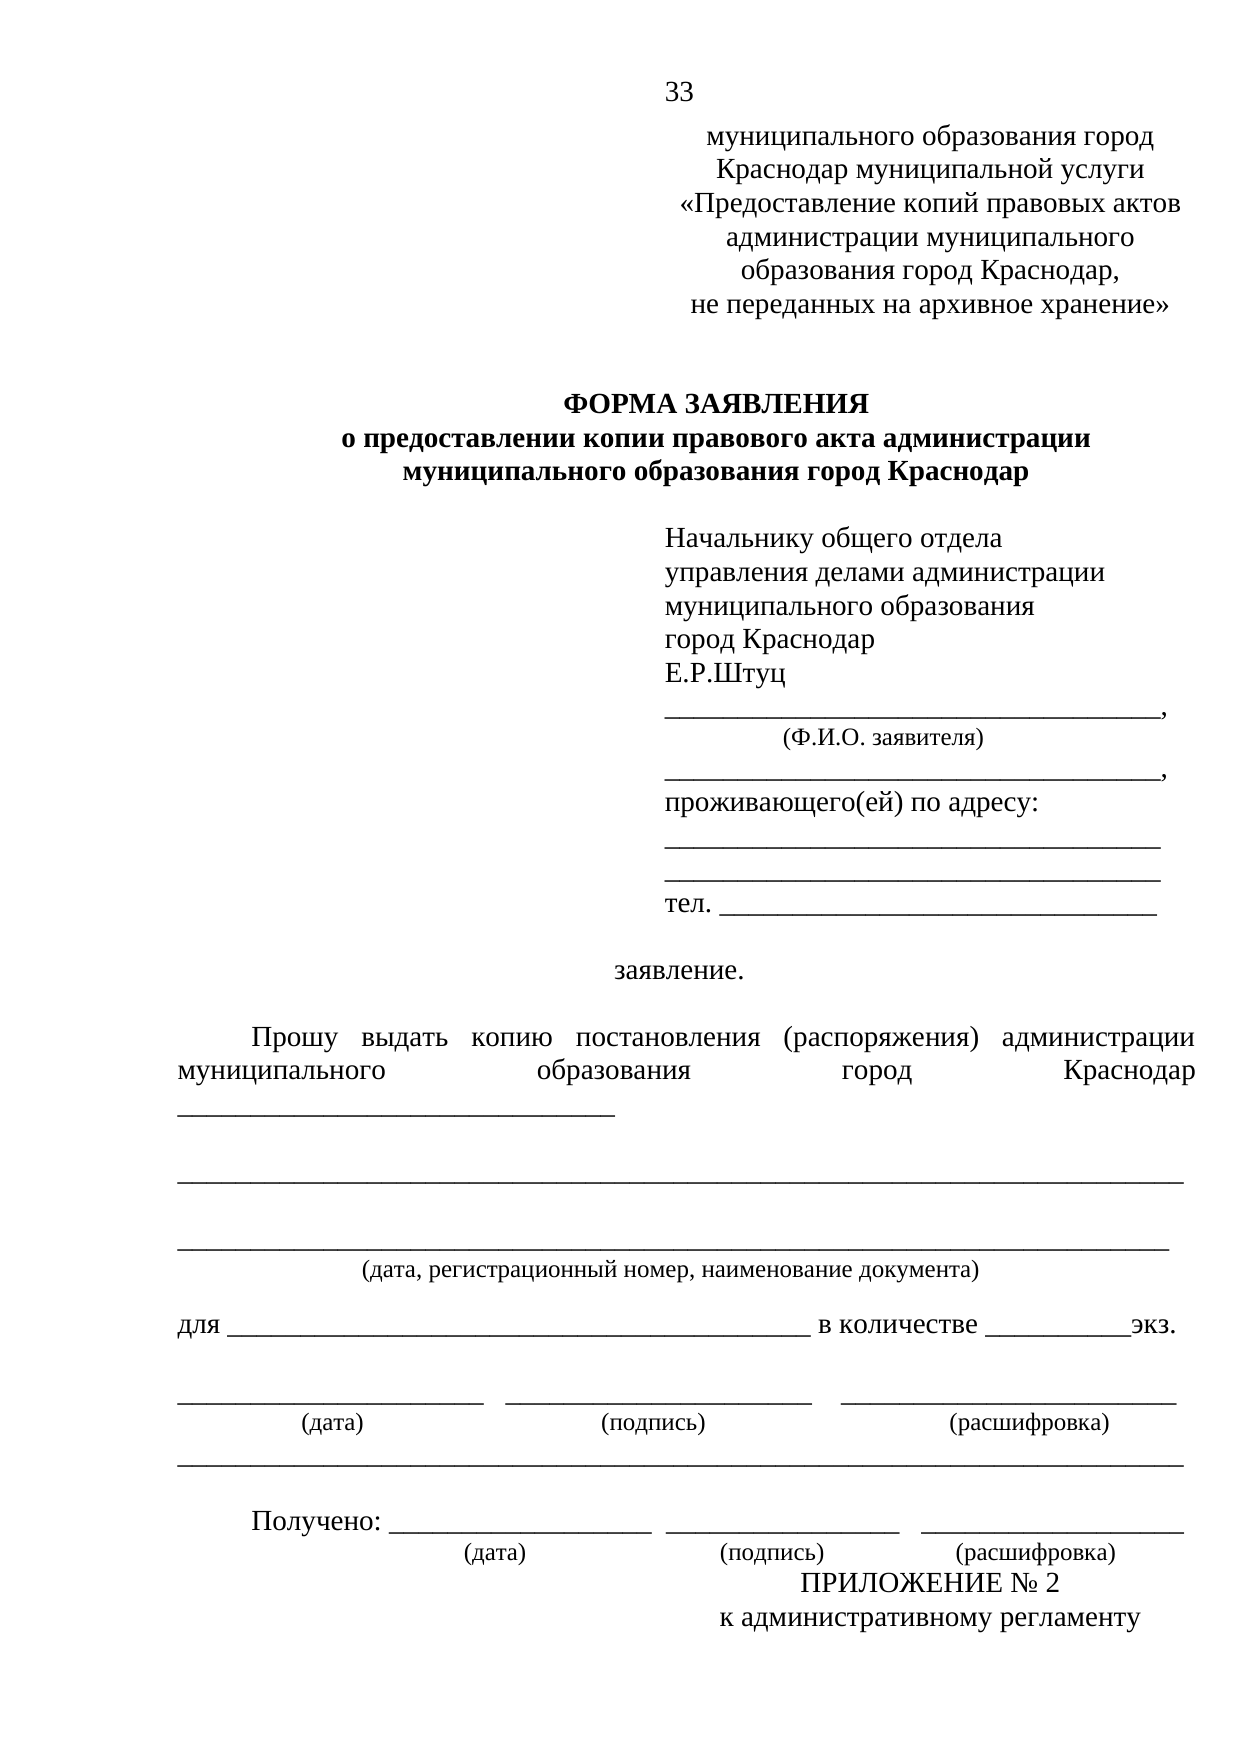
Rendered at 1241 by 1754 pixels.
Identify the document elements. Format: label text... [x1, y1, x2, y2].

text ____________________________________________________________________ [177, 1220, 1211, 1254]
text проживающего(ей) по адресу: [177, 784, 1181, 818]
text тел. ______________________________ [177, 885, 1181, 918]
text _____________________ _____________________ _______________________ [177, 1374, 1196, 1407]
text __________________________________, [177, 688, 1181, 722]
text __________________________________ [177, 851, 1181, 885]
text ФОРМА ЗАЯВЛЕНИЯ [177, 386, 1181, 420]
text __________________________________ [177, 818, 1181, 851]
text город Краснодар [177, 621, 1181, 655]
text Прошу выдать копию постановления (распоряжения) администрации муниципального образования город Краснодар ______________________________ [177, 1019, 1196, 1119]
text _____________________________________________________________________ [177, 1436, 1196, 1469]
text управления делами администрации [177, 554, 1181, 588]
text муниципального образования [177, 588, 1181, 621]
text Е.Р.Штуц [177, 655, 1181, 688]
text для ________________________________________ в количестве __________экз. [177, 1307, 1181, 1340]
text администрации муниципального [679, 219, 1181, 252]
text (дата, регистрационный номер, наименование документа) [324, 1254, 1181, 1282]
text _____________________________________________________________________ [177, 1153, 1196, 1187]
text (Ф.И.О. заявителя) [177, 722, 1181, 751]
text ПРИЛОЖЕНИЕ № 2 [679, 1565, 1181, 1599]
text Получено: __________________ ________________ __________________ [177, 1503, 1196, 1537]
text __________________________________, [177, 751, 1181, 784]
text (дата) (подпись) (расшифровка) [177, 1407, 1181, 1436]
text муниципального образования город [679, 118, 1181, 152]
text Краснодар муниципальной услуги [679, 152, 1181, 185]
text образования город Краснодар, [679, 252, 1181, 286]
text заявление. [177, 952, 1181, 985]
text «Предоставление копий правовых актов [679, 185, 1181, 219]
text не переданных на архивное хранение» [679, 286, 1181, 319]
text муниципального образования город Краснодар [177, 453, 1181, 487]
text (дата) (подпись) (расшифровка) [251, 1537, 1181, 1565]
text о предоставлении копии правового акта администрации [177, 420, 1181, 453]
text к административному регламенту [679, 1599, 1181, 1632]
text Начальнику общего отдела [177, 521, 1181, 554]
